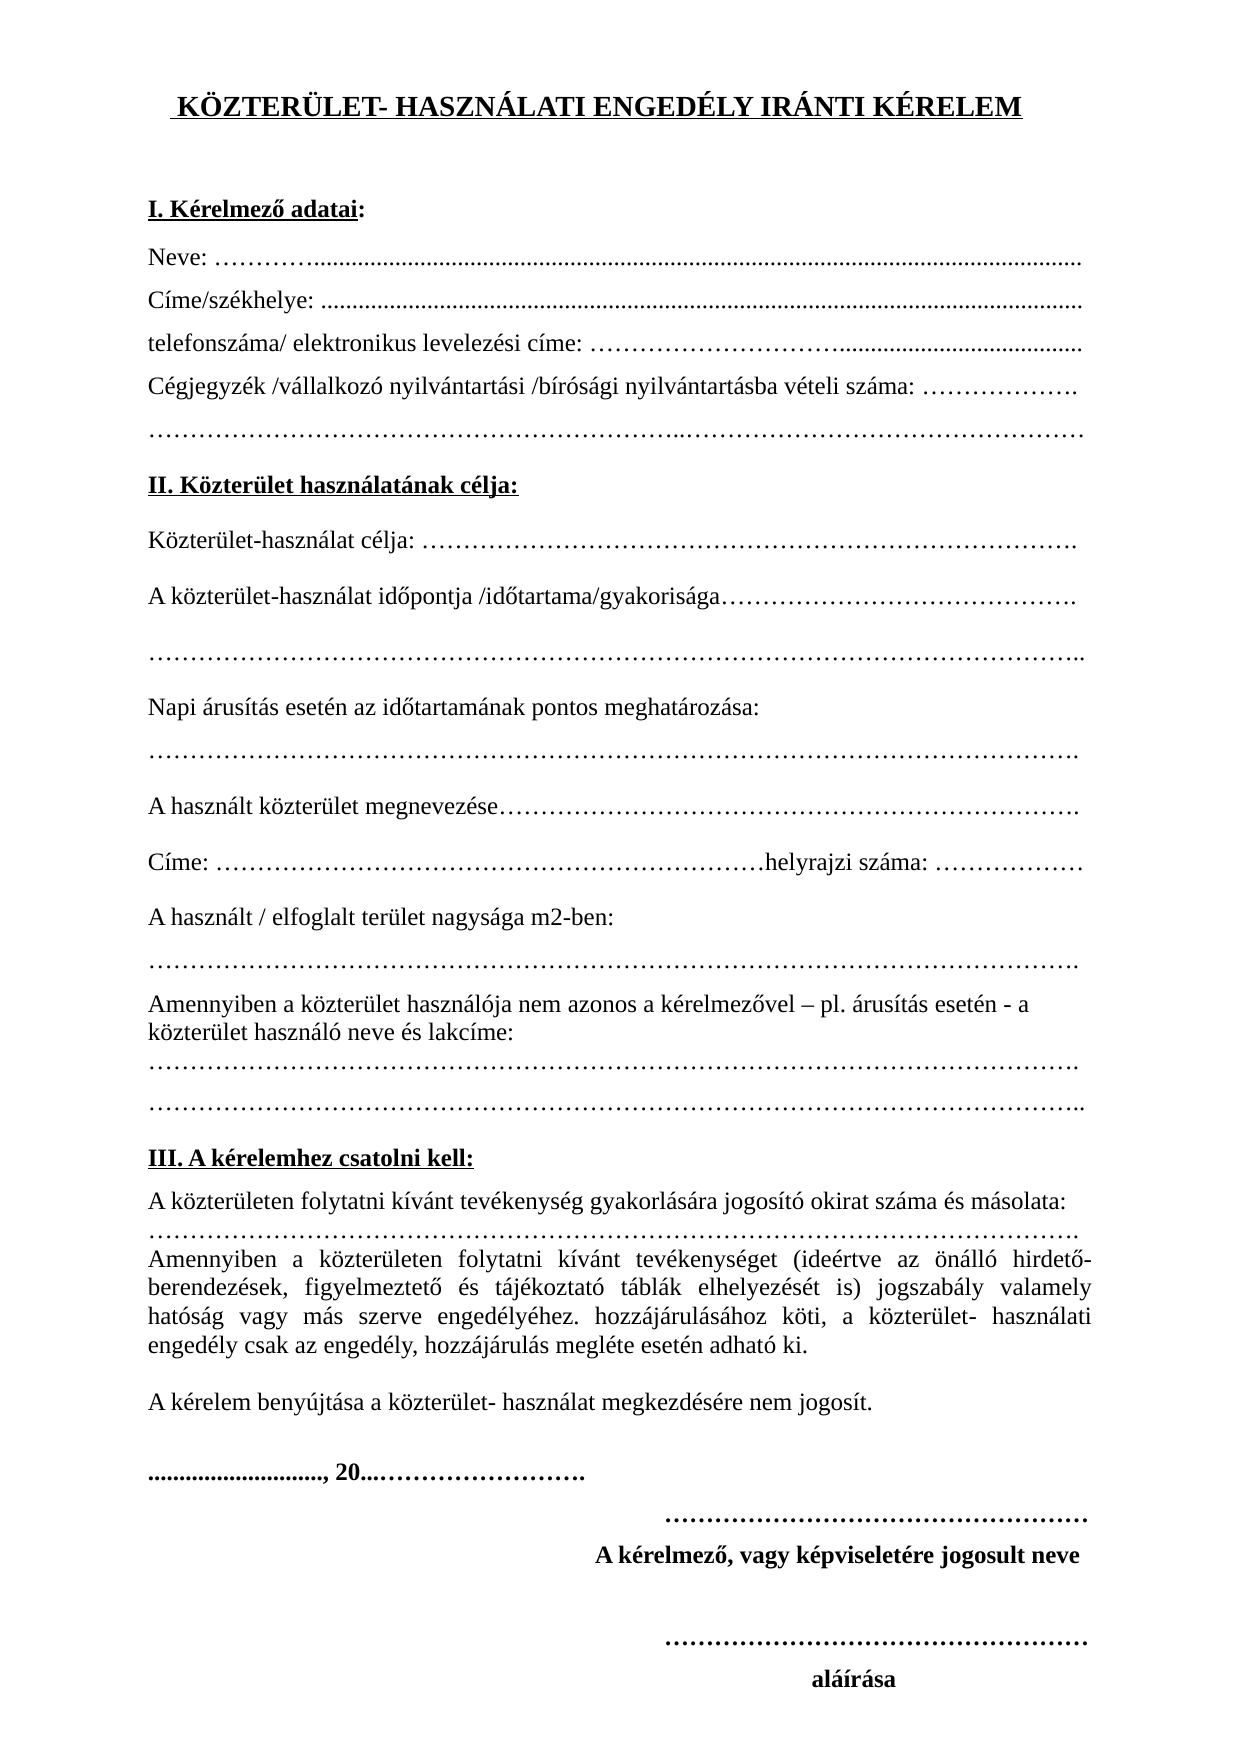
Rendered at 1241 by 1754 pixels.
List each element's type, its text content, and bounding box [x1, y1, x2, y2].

text Napi árusítás esetén az időtartamának pontos meghatározása: …………………………………………………………………………………………………. [148, 692, 1093, 764]
text II. Közterület használatának célja: [148, 470, 1093, 499]
text ............................, 20...……………………. [148, 1457, 1093, 1486]
text A használt / elfoglalt terület nagysága m2-ben: …………………………………………………………………………………………………. [148, 902, 1093, 974]
text KÖZTERÜLET- HASZNÁLATI ENGEDÉLY IRÁNTI KÉRELEM [148, 89, 1093, 122]
text Amennyiben a közterület használója nem azonos a kérelmezővel – pl. árusítás esetén - a közterület használó neve és lakcíme: …………………………………………………………………………………………………. [148, 989, 1093, 1075]
text A közterületen folytatni kívánt tevékenység gyakorlására jogosító okirat száma és másolata: …………………………………………………………………………………………………. [148, 1186, 1093, 1244]
text A közterület-használat időpontja /időtartama/gyakorisága……………………………………. [148, 581, 1093, 610]
text aláírása [148, 1664, 1093, 1692]
text Neve: …………........................................................................................................................... [148, 242, 1093, 271]
text Közterület-használat célja: ……………………………………………………………………. [148, 526, 1093, 554]
text Cégjegyzék /vállalkozó nyilvántartási /bírósági nyilvántartásba vételi száma: ………………. [148, 371, 1093, 400]
text Amennyiben a közterületen folytatni kívánt tevékenységet (ideértve az önálló hirdető-berendezések, figyelmeztető és tájékoztató táblák elhelyezését is) jogszabály valamely hatóság vagy más szerve engedélyéhez. hozzájárulásához köti, a közterület- használati engedély csak az engedély, hozzájárulás megléte esetén adható ki. [148, 1244, 1093, 1359]
text A kérelmező, vagy képviseletére jogosult neve [148, 1540, 1093, 1569]
text ………………………………………………………..………………………………………… [148, 414, 1093, 443]
text A használt közterület megnevezése……………………………………………………………. [148, 791, 1093, 820]
text ………………………………………………………………………………………………….. [148, 1087, 1093, 1116]
text A kérelem benyújtása a közterület- használat megkezdésére nem jogosít. [148, 1387, 1093, 1416]
text …………………………………………… [148, 1622, 1093, 1651]
text III. A kérelemhez csatolni kell: [148, 1143, 1093, 1172]
text …………………………………………… [148, 1499, 1093, 1527]
text I. Kérelmező adatai: [148, 194, 1093, 223]
text ………………………………………………………………………………………………….. [148, 637, 1093, 666]
text Címe: …………………………………………………………helyrajzi száma: ……………… [148, 847, 1093, 876]
text Címe/székhelye: .......................................................................................................................... [148, 285, 1093, 314]
text telefonszáma/ elektronikus levelezési címe: …………………………....................................... [148, 328, 1093, 357]
